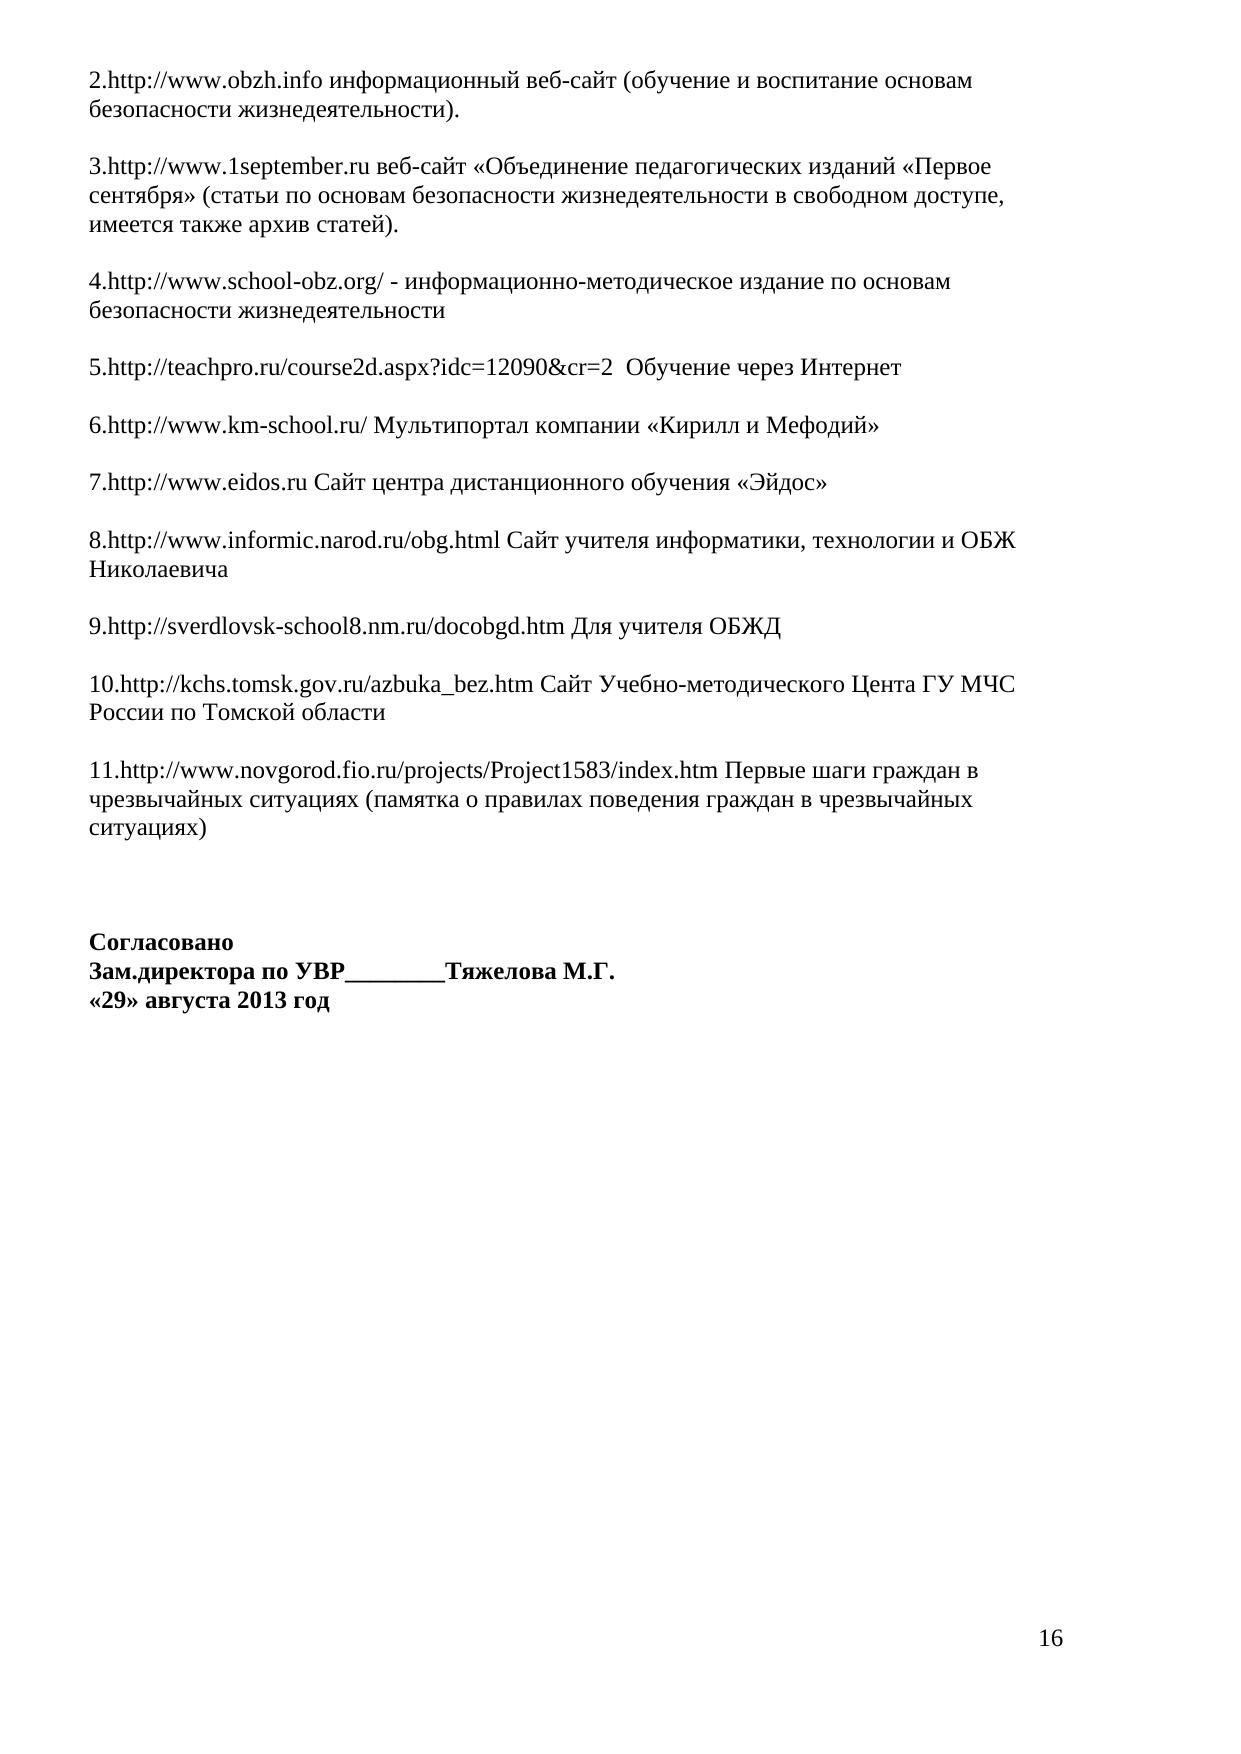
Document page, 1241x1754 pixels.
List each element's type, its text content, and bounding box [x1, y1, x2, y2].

text 2.http://www.obzh.info информационный веб-сайт (обучение и воспитание основам безопасности жизнедеятельности). [89, 65, 1063, 122]
text 3.http://www.1september.ru веб-сайт «Объединение педагогических изданий «Первое сентября» (статьи по основам безопасности жизнедеятельности в свободном доступе, имеется также архив статей). [89, 151, 1063, 237]
text Зам.директора по УВР________Тяжелова М.Г. [89, 956, 1093, 985]
text «29» августа 2013 год [89, 985, 1093, 1014]
text 10.http://kchs.tomsk.gov.ru/azbuka_bez.htm Сайт Учебно-методического Цента ГУ МЧС России по Томской области [89, 669, 1063, 726]
text Согласовано [89, 927, 1093, 956]
text 8.http://www.informic.narod.ru/obg.html Сайт учителя информатики, технологии и ОБЖ Николаевича [89, 525, 1063, 582]
text 6.http://www.km-school.ru/ Мультипортал компании «Кирилл и Мефодий» [89, 410, 1063, 439]
text 4.http://www.school-obz.org/ - информационно-методическое издание по основам безопасности жизнедеятельности [89, 266, 1063, 324]
text 11.http://www.novgorod.fio.ru/projects/Project1583/index.htm Первые шаги граждан в чрезвычайных ситуациях (памятка о правилах поведения граждан в чрезвычайных ситуациях) [89, 755, 1063, 841]
text 9.http://sverdlovsk-school8.nm.ru/docobgd.htm Для учителя ОБЖД [89, 611, 1063, 640]
text 7.http://www.eidos.ru Сайт центра дистанционного обучения «Эйдос» [89, 467, 1063, 496]
text 5.http://teachpro.ru/course2d.aspx?idc=12090&cr=2 Обучение через Интернет [89, 352, 1063, 381]
